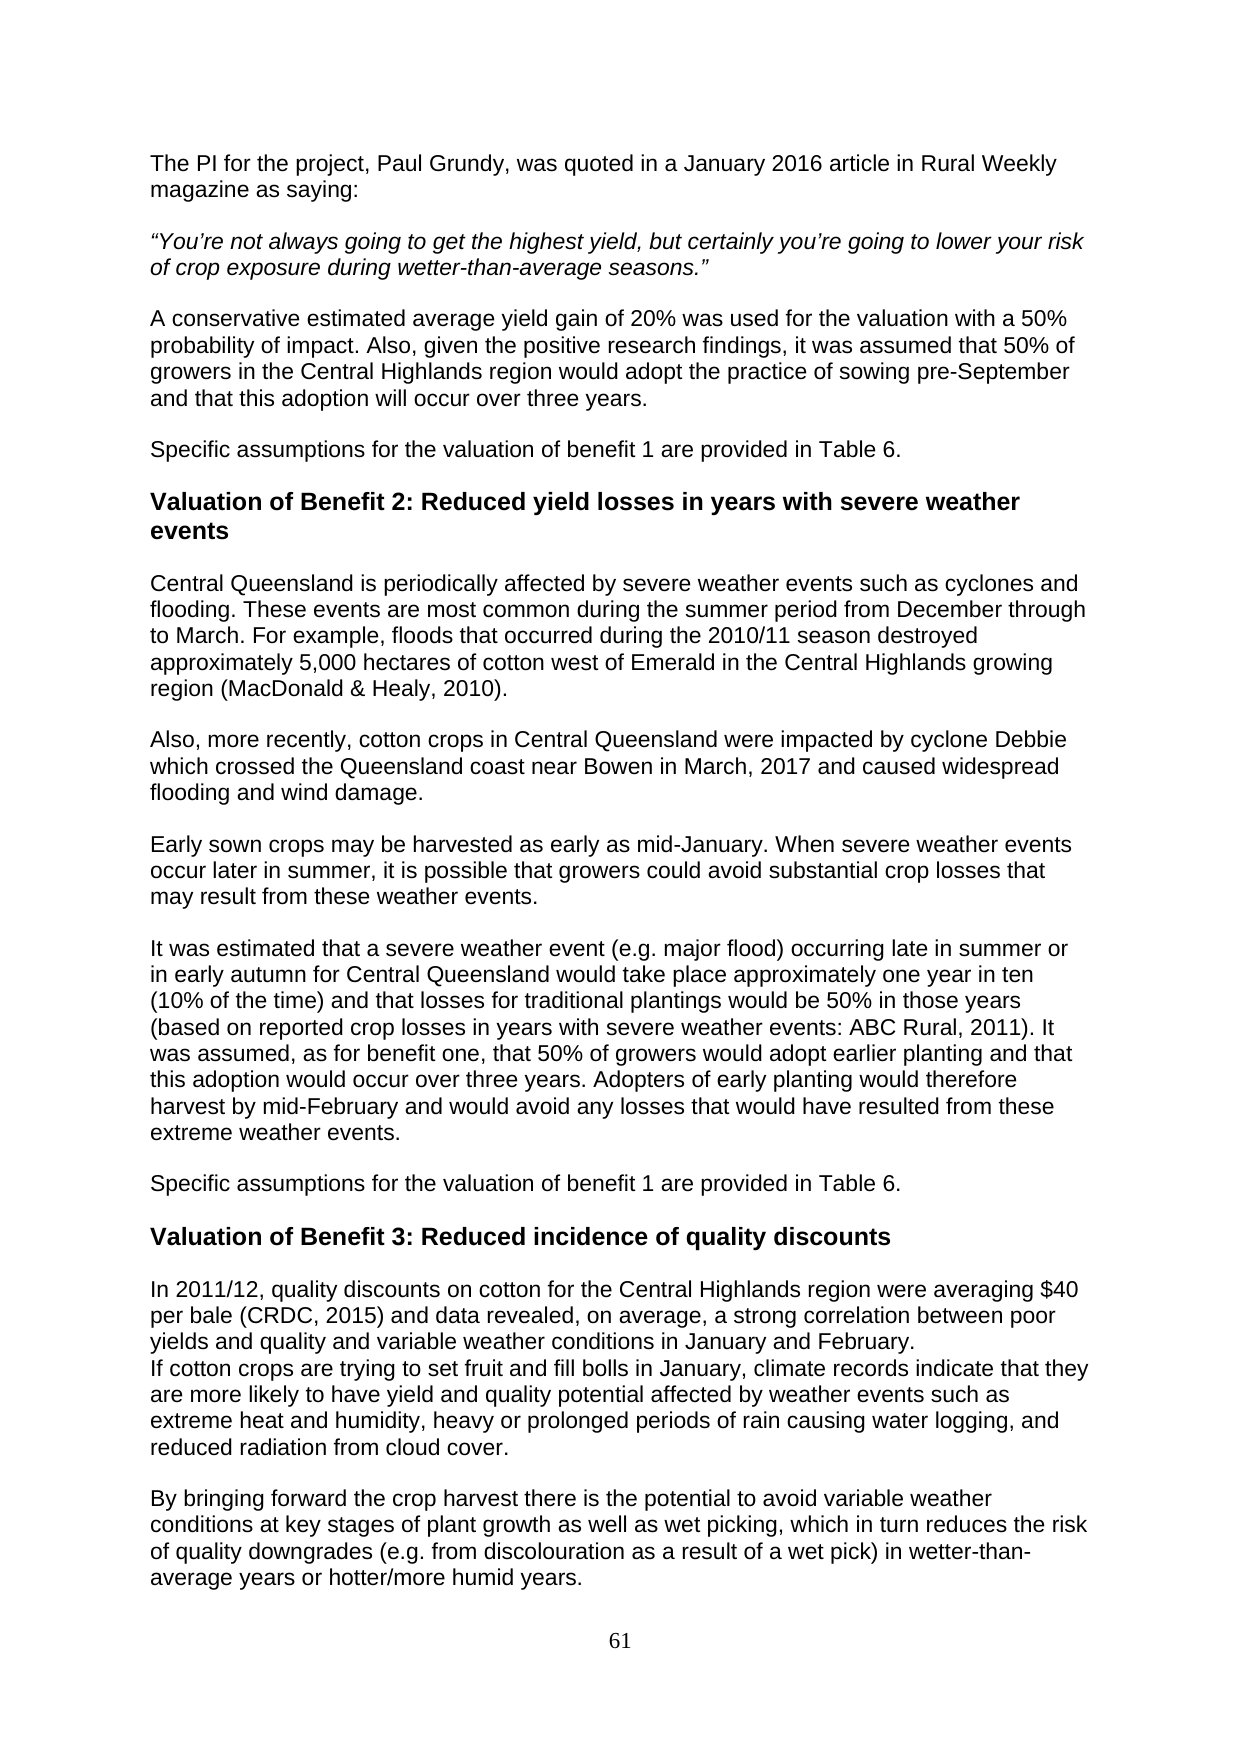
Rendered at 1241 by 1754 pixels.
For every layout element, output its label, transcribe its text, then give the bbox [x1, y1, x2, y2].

text In 2011/12, quality discounts on cotton for the Central Highlands region were averaging $40 per bale (CRDC, 2015) and data revealed, on average, a strong correlation between poor yields and quality and variable weather conditions in January and February. [150, 1276, 1090, 1354]
text Specific assumptions for the valuation of benefit 1 are provided in Table 6. [150, 1170, 1090, 1197]
text If cotton crops are trying to set fruit and fill bolls in January, climate records indicate that they are more likely to have yield and quality potential affected by weather events such as extreme heat and humidity, heavy or prolonged periods of rain causing water logging, and reduced radiation from cloud cover. [150, 1354, 1090, 1460]
text A conservative estimated average yield gain of 20% was used for the valuation with a 50% probability of impact. Also, given the positive research findings, it was assumed that 50% of growers in the Central Highlands region would adopt the practice of sowing pre-September and that this adoption will occur over three years. [150, 305, 1090, 411]
text Central Queensland is periodically affected by severe weather events such as cyclones and flooding. These events are most common during the summer period from December through to March. For example, floods that occurred during the 2010/11 season destroyed approximately 5,000 hectares of cotton west of Emerald in the Central Highlands growing region . [150, 570, 1090, 701]
text The PI for the project, Paul Grundy, was quoted in a January 2016 article in Rural Weekly magazine as saying: [150, 150, 1090, 203]
text Early sown crops may be harvested as early as mid-January. When severe weather events occur later in summer, it is possible that growers could avoid substantial crop losses that may result from these weather events. [150, 831, 1090, 909]
text It was estimated that a severe weather event (e.g. major flood) occurring late in summer or in early autumn for Central Queensland would take place approximately one year in ten (10% of the time) and that losses for traditional plantings would be 50% in those years (based on reported crop losses in years with severe weather events: ABC Rural, 2011). It was assumed, as for benefit one, that 50% of growers would adopt earlier planting and that this adoption would occur over three years. Adopters of early planting would therefore harvest by mid-February and would avoid any losses that would have resulted from these extreme weather events. [150, 934, 1090, 1145]
text Valuation of Benefit 3: Reduced incidence of quality discounts [150, 1222, 1090, 1251]
text Specific assumptions for the valuation of benefit 1 are provided in Table 6. [150, 436, 1090, 462]
text By bringing forward the crop harvest there is the potential to avoid variable weather conditions at key stages of plant growth as well as wet picking, which in turn reduces the risk of quality downgrades (e.g. from discolouration as a result of a wet pick) in wetter-than-average years or hotter/more humid years. [150, 1485, 1090, 1590]
text “You’re not always going to get the highest yield, but certainly you’re going to lower your risk of crop exposure during wetter-than-average seasons.” [150, 228, 1090, 280]
text Also, more recently, cotton crops in Central Queensland were impacted by cyclone Debbie which crossed the Queensland coast near Bowen in March, 2017 and caused widespread flooding and wind damage. [150, 726, 1090, 806]
text Valuation of Benefit 2: Reduced yield losses in years with severe weather events [150, 487, 1090, 545]
